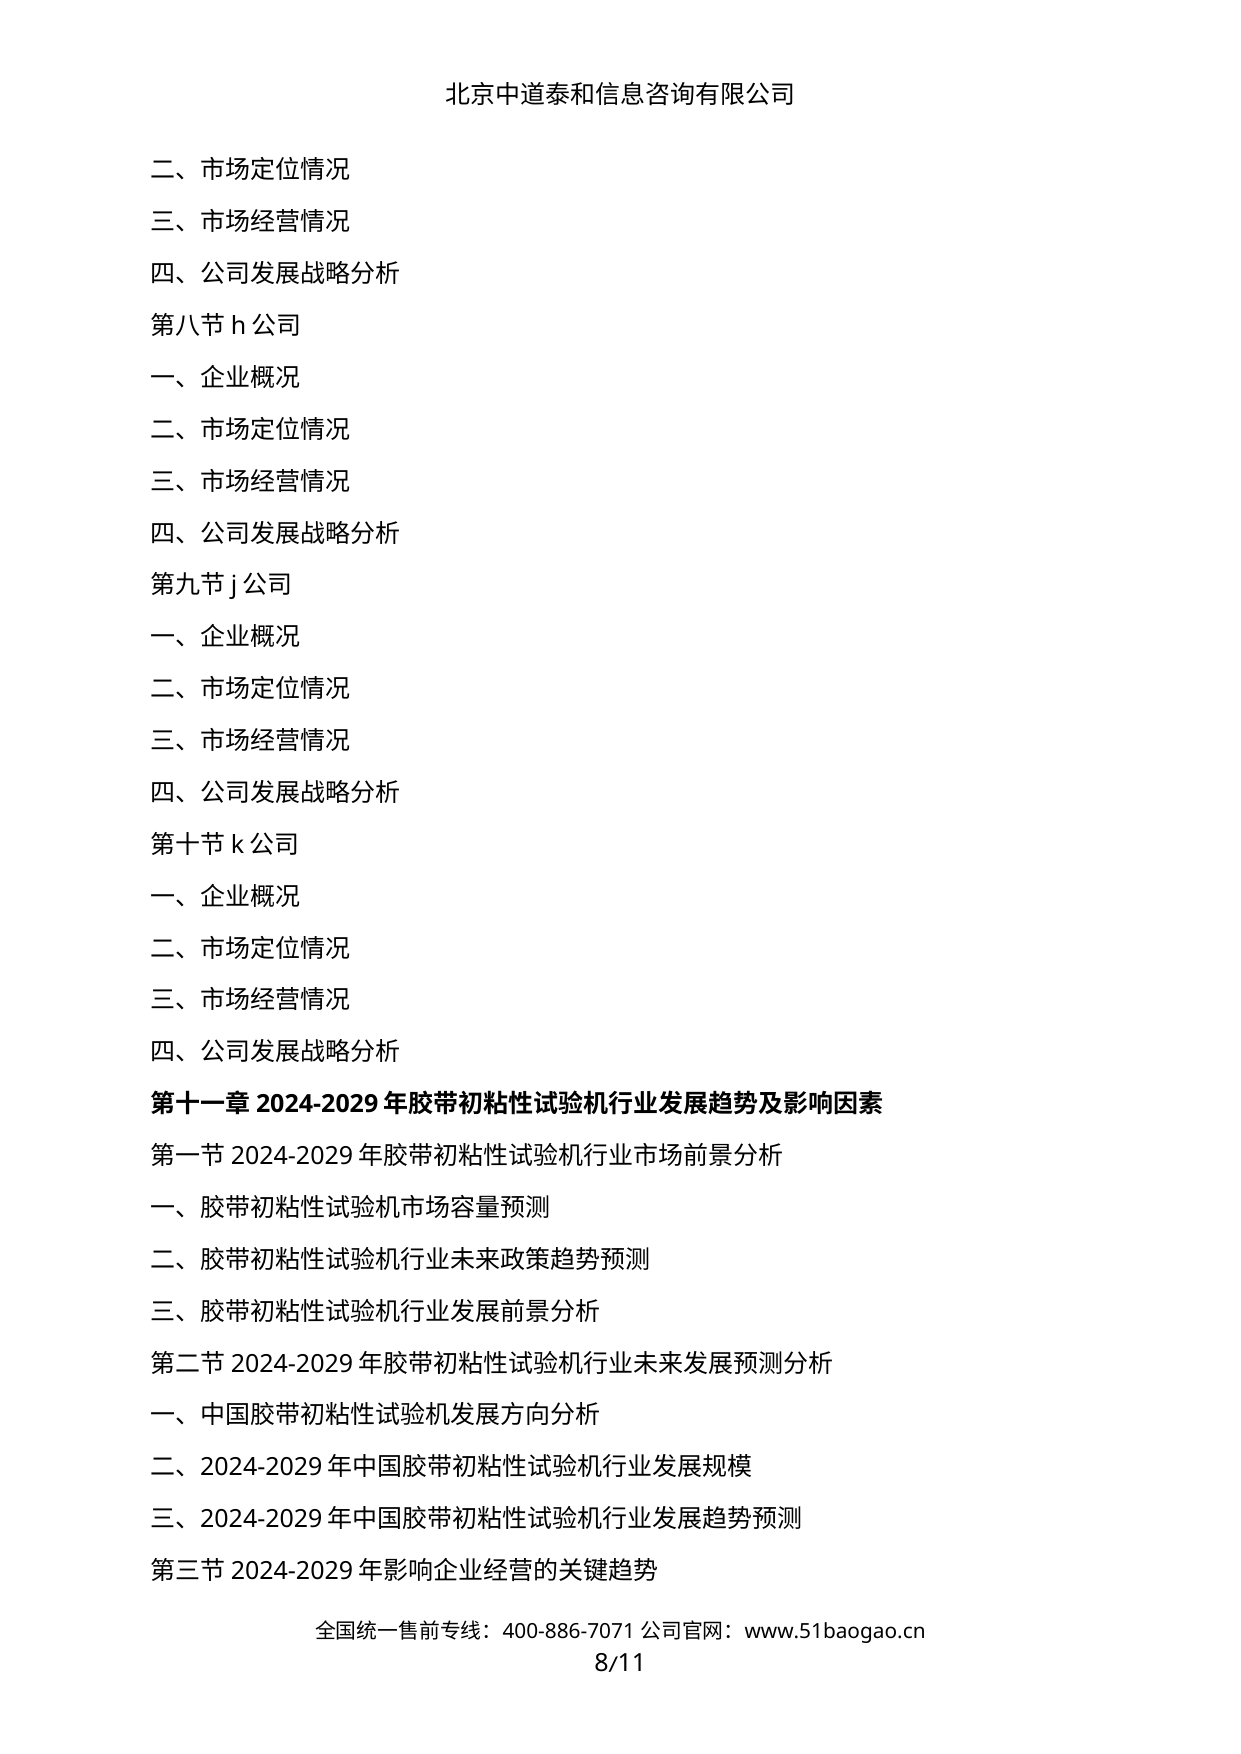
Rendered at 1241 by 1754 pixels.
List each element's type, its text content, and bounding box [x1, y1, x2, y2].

text 二、市场定位情况 [150, 409, 1090, 446]
text 第十节 k公司 [150, 824, 1090, 861]
text 二、市场定位情况 [150, 928, 1090, 964]
text 二、2024-2029年中国胶带初粘性试验机行业发展规模 [150, 1447, 1090, 1483]
text 第三节 2024-2029年影响企业经营的关键趋势 [150, 1551, 1090, 1587]
text 第九节 j公司 [150, 565, 1090, 601]
text 二、市场定位情况 [150, 150, 1090, 186]
text 三、2024-2029年中国胶带初粘性试验机行业发展趋势预测 [150, 1499, 1090, 1535]
text 三、胶带初粘性试验机行业发展前景分析 [150, 1291, 1090, 1327]
text 四、公司发展战略分析 [150, 513, 1090, 549]
text 三、市场经营情况 [150, 202, 1090, 238]
text 四、公司发展战略分析 [150, 772, 1090, 809]
text 第八节 h公司 [150, 306, 1090, 342]
text 四、公司发展战略分析 [150, 1032, 1090, 1068]
text 第十一章 2024-2029年胶带初粘性试验机行业发展趋势及影响因素 [150, 1084, 1090, 1120]
text 一、企业概况 [150, 876, 1090, 912]
text 二、胶带初粘性试验机行业未来政策趋势预测 [150, 1239, 1090, 1276]
text 二、市场定位情况 [150, 669, 1090, 705]
text 第二节 2024-2029年胶带初粘性试验机行业未来发展预测分析 [150, 1343, 1090, 1379]
text 一、中国胶带初粘性试验机发展方向分析 [150, 1395, 1090, 1431]
text 三、市场经营情况 [150, 721, 1090, 757]
text 四、公司发展战略分析 [150, 254, 1090, 290]
text 一、胶带初粘性试验机市场容量预测 [150, 1187, 1090, 1224]
text 一、企业概况 [150, 357, 1090, 394]
text 一、企业概况 [150, 617, 1090, 653]
text 第一节 2024-2029年胶带初粘性试验机行业市场前景分析 [150, 1136, 1090, 1172]
text 三、市场经营情况 [150, 980, 1090, 1016]
text 三、市场经营情况 [150, 461, 1090, 497]
